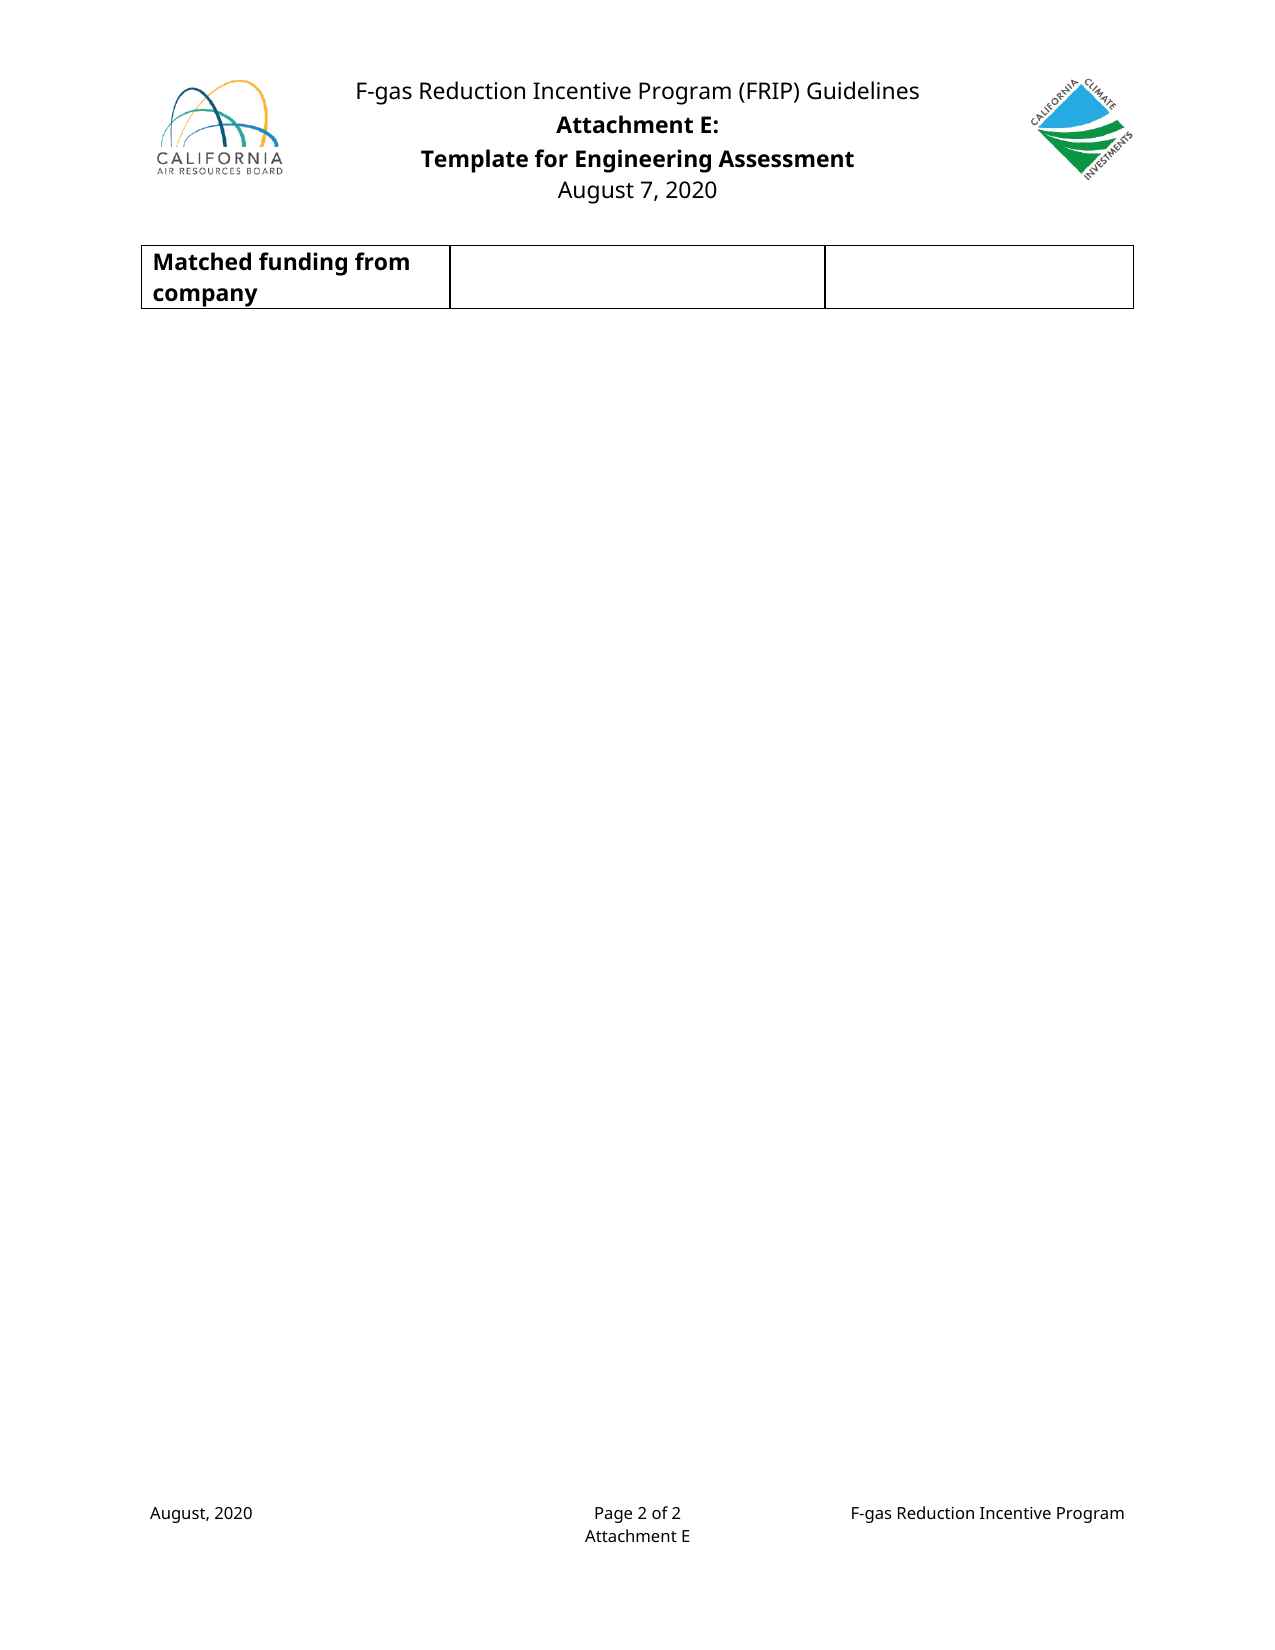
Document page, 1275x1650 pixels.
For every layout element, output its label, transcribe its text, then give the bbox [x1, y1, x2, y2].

table_cell [826, 246, 1133, 308]
table_cell Matched funding from company [142, 246, 449, 308]
table_cell [451, 246, 824, 308]
picture [150, 75, 289, 179]
picture [1028, 75, 1135, 182]
